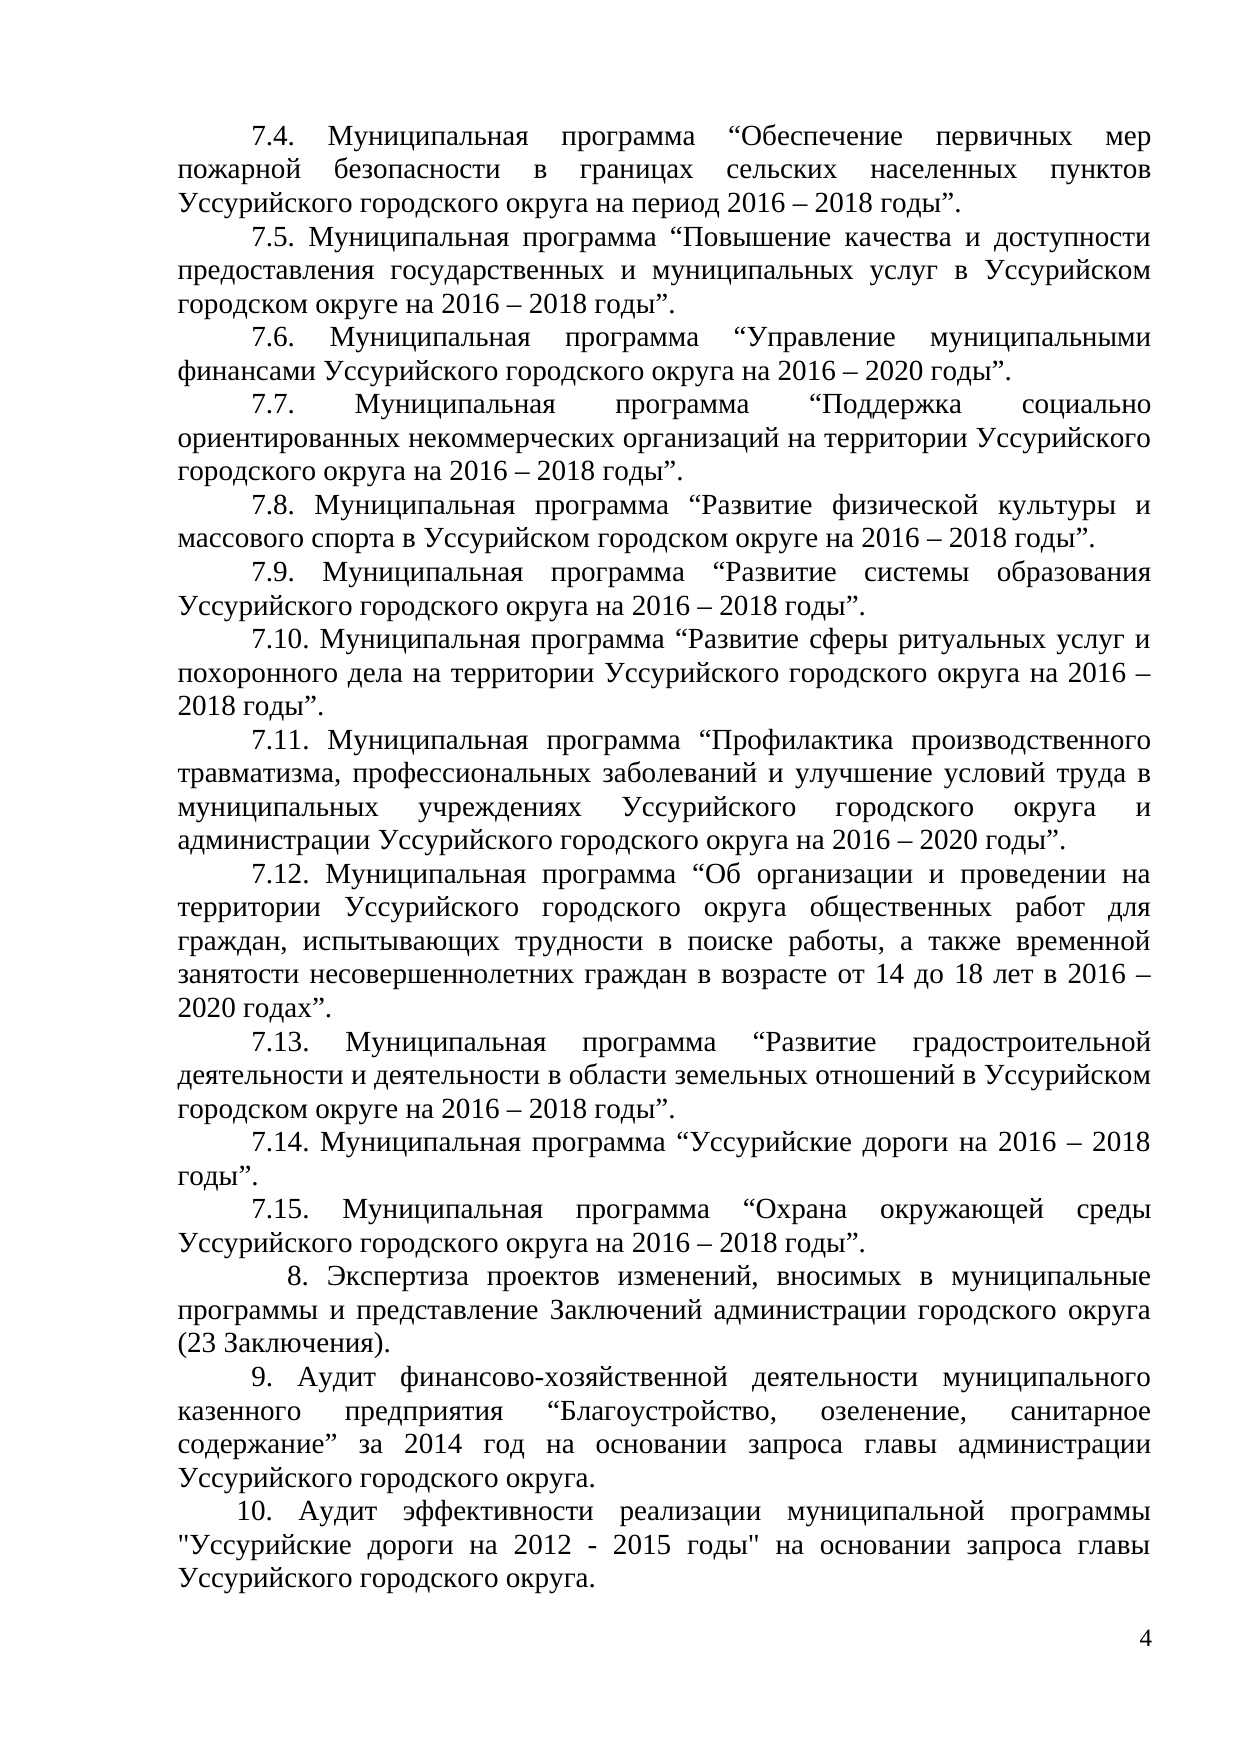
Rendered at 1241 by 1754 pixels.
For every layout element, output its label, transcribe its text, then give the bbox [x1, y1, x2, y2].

text 7.6. Муниципальная программа “Управление муниципальными финансами Уссурийского городского округа на 2016 – 2020 годы”. [177, 319, 1152, 386]
text 7.13. Муниципальная программа “Развитие градостроительной деятельности и деятельности в области земельных отношений в Уссурийском городском округе на 2016 – 2018 годы”. [177, 1024, 1152, 1124]
text 7.10. Муниципальная программа “Развитие сферы ритуальных услуг и похоронного дела на территории Уссурийского городского округа на 2016 – 2018 годы”. [177, 621, 1152, 722]
text 7.9. Муниципальная программа “Развитие системы образования Уссурийского городского округа на 2016 – 2018 годы”. [177, 554, 1152, 621]
text 10. Аудит эффективности реализации муниципальной программы "Уссурийские дороги на 2012 - 2015 годы" на основании запроса главы Уссурийского городского округа. [177, 1493, 1152, 1594]
text 8. Экспертиза проектов изменений, вносимых в муниципальные программы и представление Заключений администрации городского округа (23 Заключения). [177, 1258, 1152, 1359]
text 7.14. Муниципальная программа “Уссурийские дороги на 2016 – 2018 годы”. [177, 1124, 1152, 1191]
text 7.4. Муниципальная программа “Обеспечение первичных мер пожарной безопасности в границах сельских населенных пунктов Уссурийского городского округа на период 2016 – 2018 годы”. [177, 118, 1152, 219]
text 7.12. Муниципальная программа “Об организации и проведении на территории Уссурийского городского округа общественных работ для граждан, испытывающих трудности в поиске работы, а также временной занятости несовершеннолетних граждан в возрасте от 14 до 18 лет в 2016 – 2020 годах”. [177, 856, 1152, 1024]
text 7.15. Муниципальная программа “Охрана окружающей среды Уссурийского городского округа на 2016 – 2018 годы”. [177, 1191, 1152, 1258]
text 9. Аудит финансово-хозяйственной деятельности муниципального казенного предприятия “Благоустройство, озеленение, санитарное содержание” за 2014 год на основании запроса главы администрации Уссурийского городского округа. [177, 1359, 1152, 1493]
text 7.5. Муниципальная программа “Повышение качества и доступности предоставления государственных и муниципальных услуг в Уссурийском городском округе на 2016 – 2018 годы”. [177, 219, 1152, 319]
text 7.7. Муниципальная программа “Поддержка социально ориентированных некоммерческих организаций на территории Уссурийского городского округа на 2016 – 2018 годы”. [177, 386, 1152, 487]
text 7.11. Муниципальная программа “Профилактика производственного травматизма, профессиональных заболеваний и улучшение условий труда в муниципальных учреждениях Уссурийского городского округа и администрации Уссурийского городского округа на 2016 – 2020 годы”. [177, 722, 1152, 856]
text 7.8. Муниципальная программа “Развитие физической культуры и массового спорта в Уссурийском городском округе на 2016 – 2018 годы”. [177, 487, 1152, 554]
